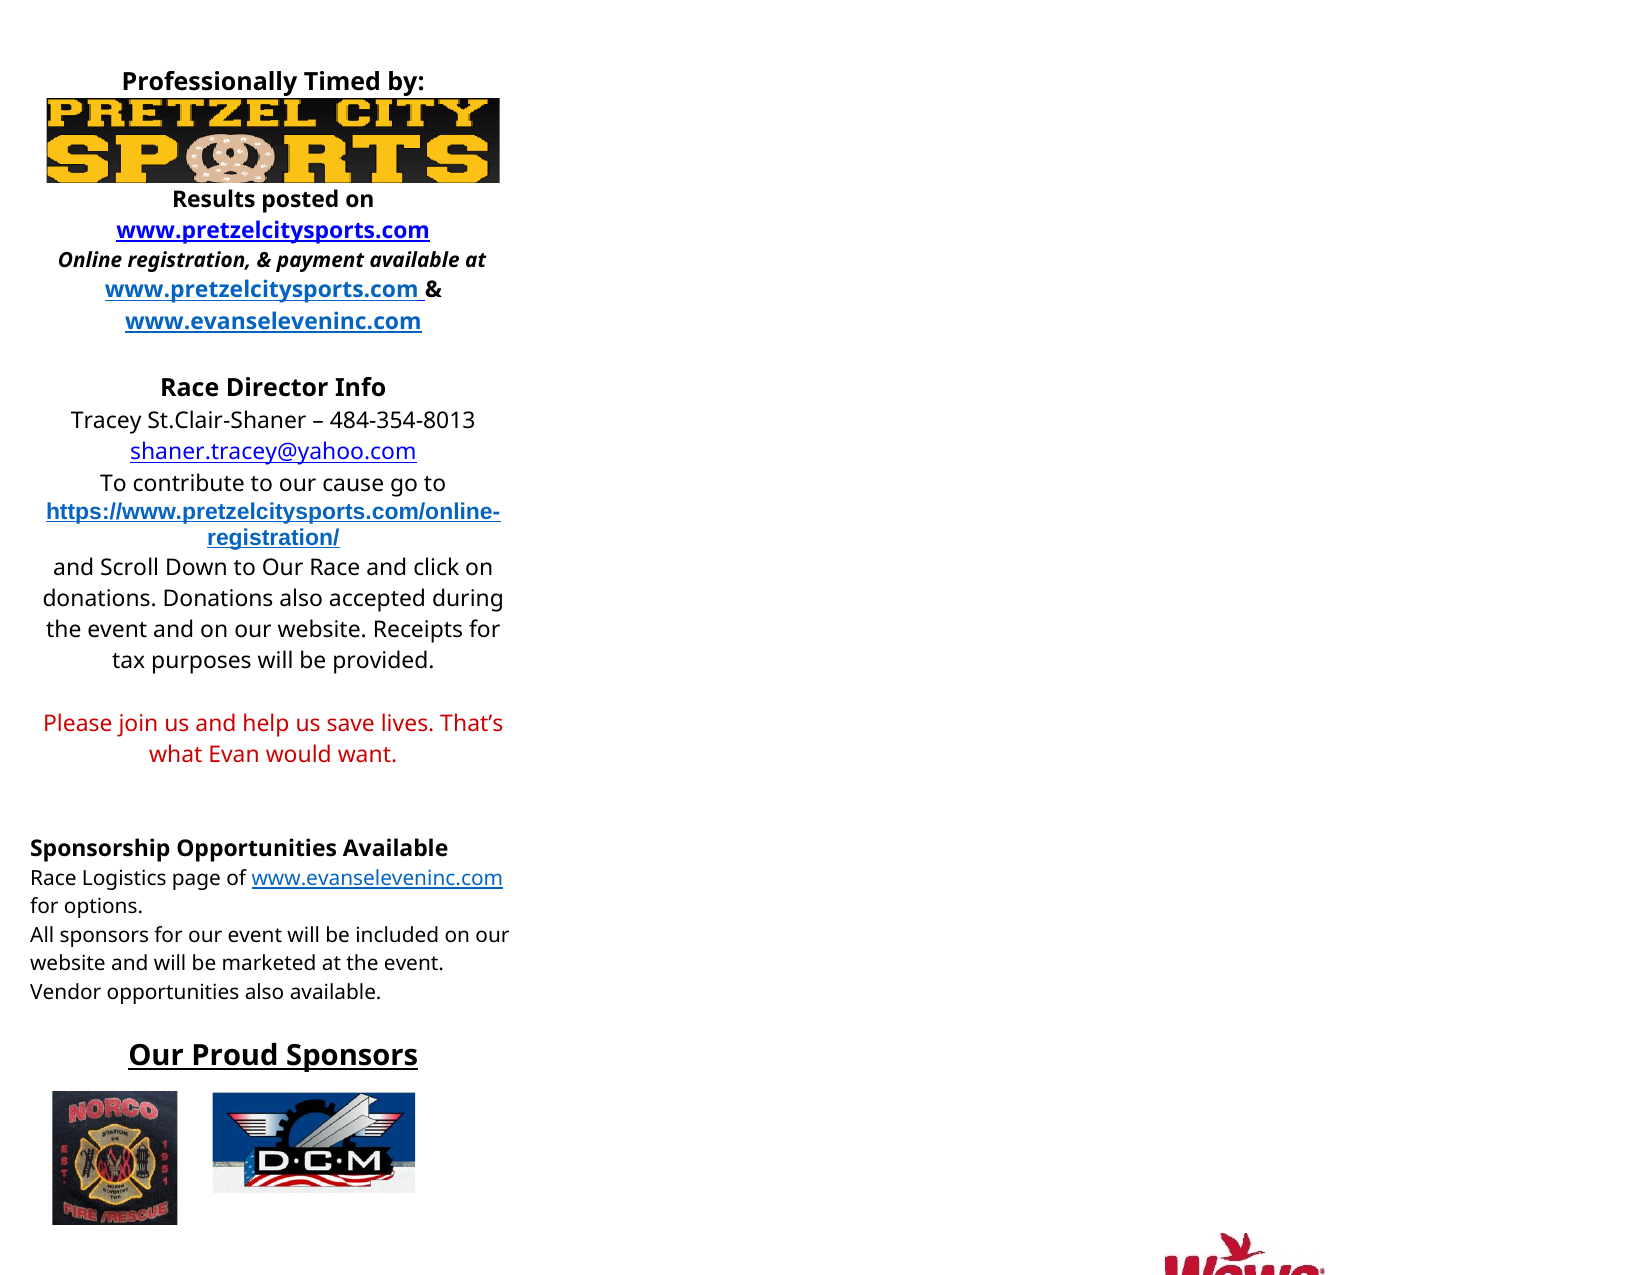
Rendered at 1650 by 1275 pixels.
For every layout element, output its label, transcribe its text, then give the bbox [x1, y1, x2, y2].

text Race Logistics page of www.evanseleveninc.com for options. [30, 863, 516, 920]
text and Scroll Down to Our Race and click on donations. Donations also accepted during the event and on our website. Receipts for tax purposes will be provided. [30, 551, 516, 676]
text Tracey St.Clair-Shaner – 484-354-8013 shaner.tracey@yahoo.com [30, 404, 516, 467]
text Results posted on www.pretzelcitysports.com [30, 182, 516, 245]
picture [211, 1091, 415, 1192]
subtitle Our Proud Sponsors [30, 1034, 516, 1074]
picture [1165, 1233, 1325, 1275]
text All sponsors for our event will be included on our website and will be marketed at the event. [30, 920, 516, 977]
text Please join us and help us save lives. That’s what Evan would want. [30, 707, 516, 769]
text Vendor opportunities also available. [30, 977, 516, 1005]
subtitle Online registration, & payment available at www.pretzelcitysports.com & www.evanseleveninc.com [30, 245, 516, 336]
picture [52, 1091, 178, 1225]
text Sponsorship Opportunities Available [30, 832, 516, 863]
text To contribute to our cause go to https://www.pretzelcitysports.com/online-registration/ [30, 467, 516, 551]
picture [46, 98, 500, 183]
text Race Director Info [30, 370, 516, 404]
subtitle Professionally Timed by: [30, 64, 516, 98]
